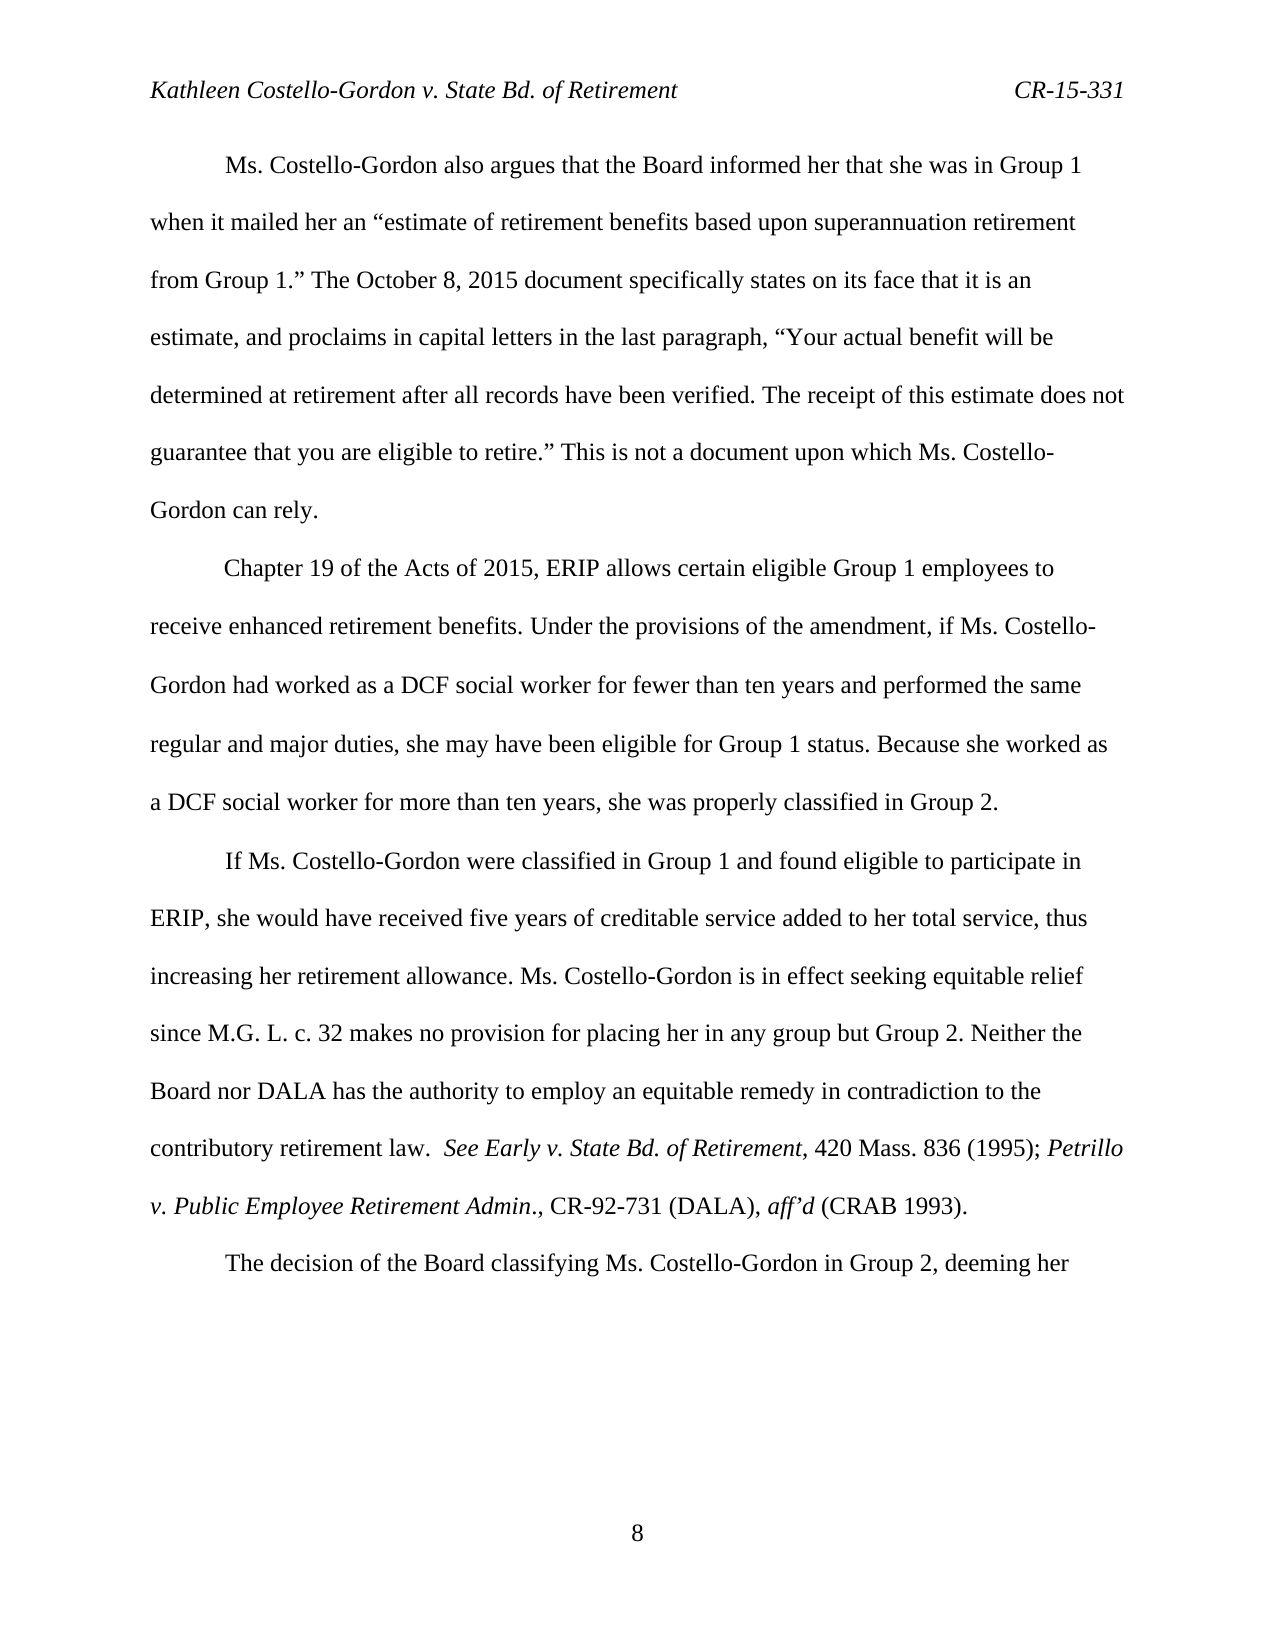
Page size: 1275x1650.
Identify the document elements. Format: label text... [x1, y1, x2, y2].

text Chapter 19 of the Acts of 2015, ERIP allows certain eligible Group 1 employees to receive enhanced retirement benefits. Under the provisions of the amendment, if Ms. Costello-Gordon had worked as a DCF social worker for fewer than ten years and performed the same regular and major duties, she may have been eligible for Group 1 status. Because she worked as a DCF social worker for more than ten years, she was properly classified in Group 2. [150, 553, 1124, 816]
text If Ms. Costello-Gordon were classified in Group 1 and found eligible to participate in ERIP, she would have received five years of creditable service added to her total service, thus increasing her retirement allowance. Ms. Costello-Gordon is in effect seeking equitable relief since M.G. L. c. 32 makes no provision for placing her in any group but Group 2. Neither the Board nor DALA has the authority to employ an equitable remedy in contradiction to the contributory retirement law. See Early v. State Bd. of Retirement, 420 Mass. 836 (1995); Petrillo v. Public Employee Retirement Admin., CR-92-731 (DALA), aff’d (CRAB 1993). [150, 846, 1125, 1220]
text Ms. Costello-Gordon also argues that the Board informed her that she was in Group 1 when it mailed her an “estimate of retirement benefits based upon superannuation retirement from Group 1.” The October 8, 2015 document specifically states on its face that it is an estimate, and proclaims in capital letters in the last paragraph, “Your actual benefit will be determined at retirement after all records have been verified. The receipt of this estimate does not guarantee that you are eligible to retire.” This is not a document upon which Ms. Costello-Gordon can rely. [150, 150, 1125, 524]
text The decision of the Board classifying Ms. Costello-Gordon in Group 2, deeming her [150, 1248, 1125, 1277]
